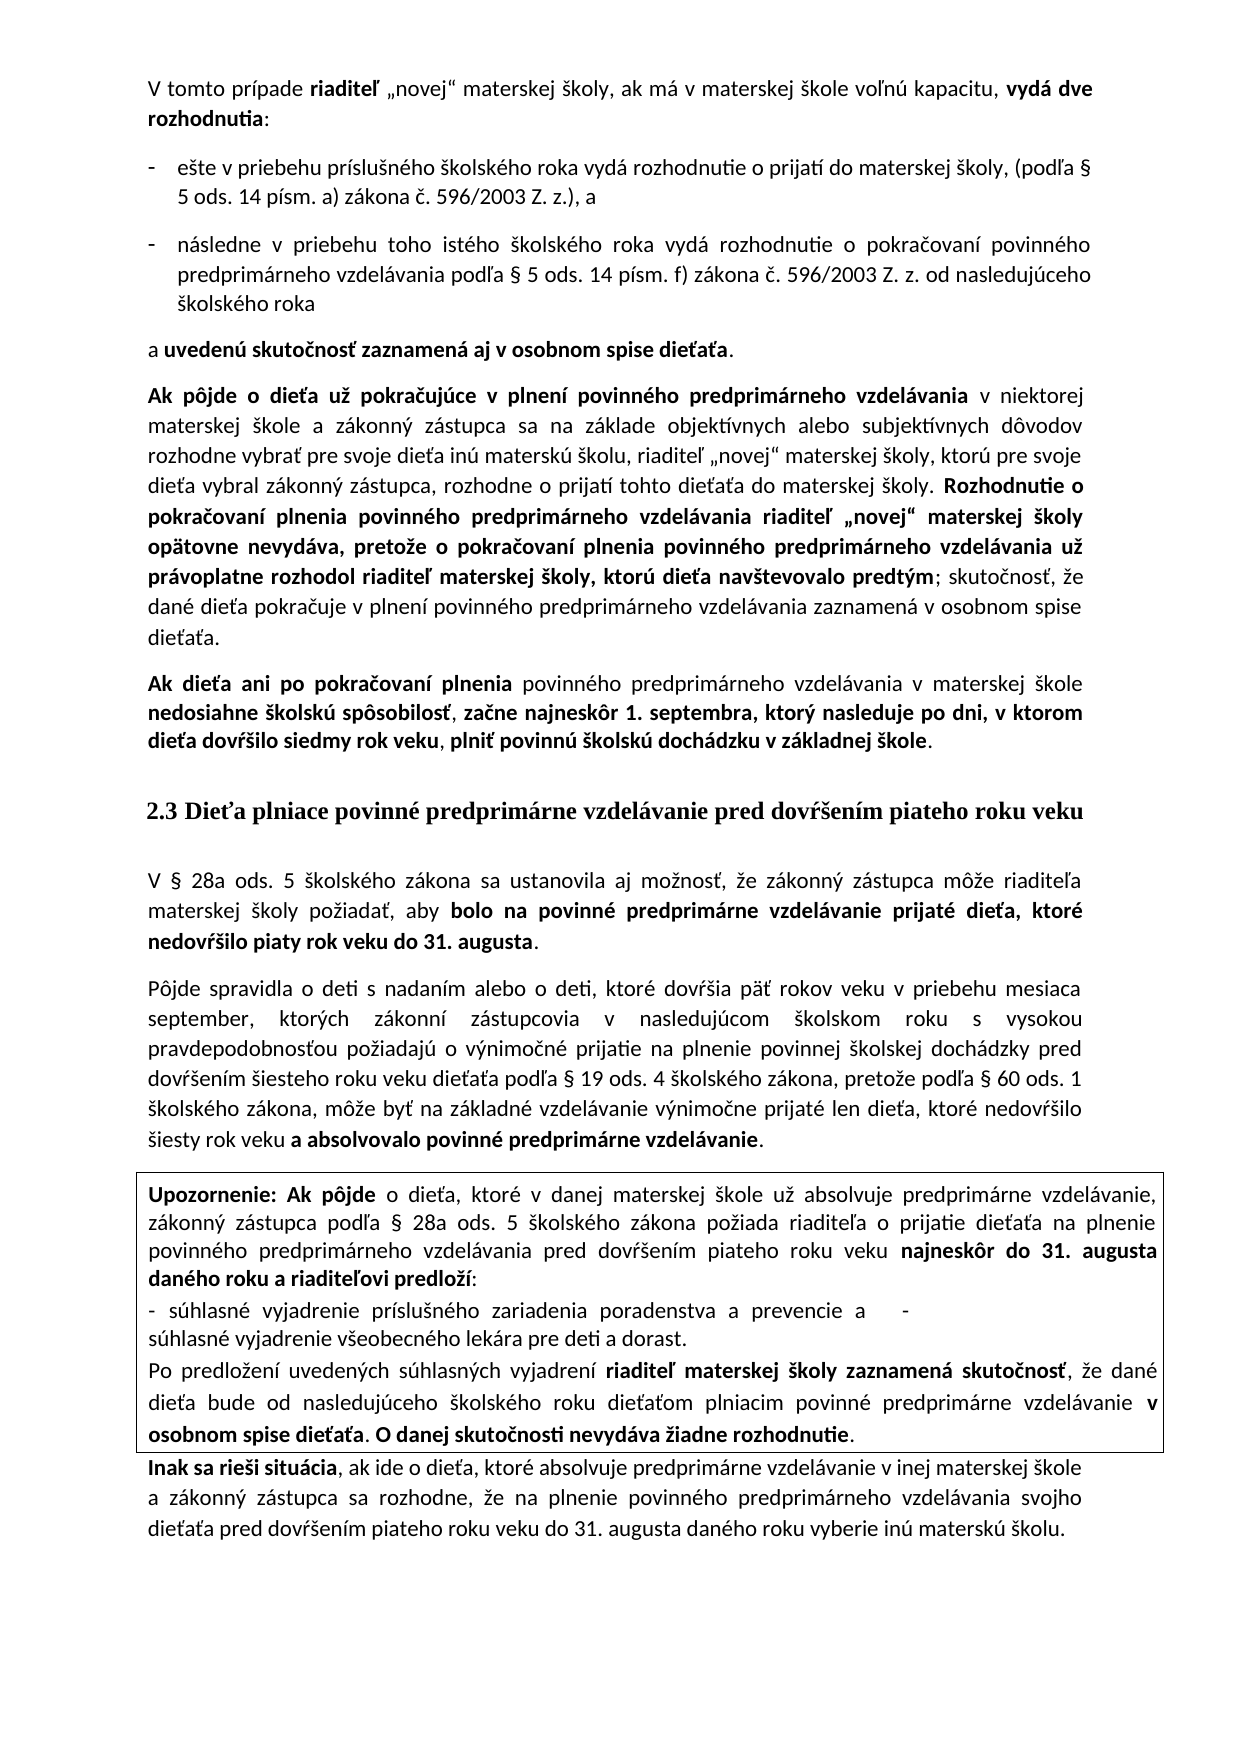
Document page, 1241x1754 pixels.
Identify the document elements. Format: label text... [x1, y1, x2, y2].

text Inak sa rieši situácia, ak ide o dieťa, ktoré absolvuje predprimárne vzdelávanie v inej materskej škole a zákonný zástupca sa rozhodne, že na plnenie povinného predprimárneho vzdelávania svojho dieťaťa pred dovŕšením piateho roku veku do 31. augusta daného roku vyberie inú materskú školu. [148, 1453, 1084, 1542]
text V § 28a ods. 5 školského zákona sa ustanovila aj možnosť, že zákonný zástupca môže riaditeľa materskej školy požiadať, aby bolo na povinné predprimárne vzdelávanie prijaté dieťa, ktoré nedovŕšilo piaty rok veku do 31. augusta. [148, 866, 1084, 955]
text V tomto prípade riaditeľ „novej“ materskej školy, ak má v materskej škole voľnú kapacitu, vydá dve rozhodnutia: [148, 74, 1093, 132]
text Pôjde spravidla o deti s nadaním alebo o deti, ktoré dovŕšia päť rokov veku v priebehu mesiaca september, ktorých zákonní zástupcovia v nasledujúcom školskom roku s vysokou pravdepodobnosťou požiadajú o výnimočné prijatie na plnenie povinnej školskej dochádzky pred dovŕšením šiesteho roku veku dieťaťa podľa § 19 ods. 4 školského zákona, pretože podľa § 60 ods. 1 školského zákona, môže byť na základné vzdelávanie výnimočne prijaté len dieťa, ktoré nedovŕšilo šiesty rok veku a absolvovalo povinné predprimárne vzdelávanie. [148, 974, 1084, 1153]
text Ak pôjde o dieťa už pokračujúce v plnení povinného predprimárneho vzdelávania v niektorej materskej škole a zákonný zástupca sa na základe objektívnych alebo subjektívnych dôvodov rozhodne vybrať pre svoje dieťa inú materskú školu, riaditeľ „novej“ materskej školy, ktorú pre svoje dieťa vybral zákonný zástupca, rozhodne o prijatí tohto dieťaťa do materskej školy. Rozhodnutie o pokračovaní plnenia povinného predprimárneho vzdelávania riaditeľ „novej“ materskej školy opätovne nevydáva, pretože o pokračovaní plnenia povinného predprimárneho vzdelávania už právoplatne rozhodol riaditeľ materskej školy, ktorú dieťa navštevovalo predtým; skutočnosť, že dané dieťa pokračuje v plnení povinného predprimárneho vzdelávania zaznamená v osobnom spise dieťaťa. [148, 381, 1084, 651]
text Ak dieťa ani po pokračovaní plnenia povinného predprimárneho vzdelávania v materskej škole nedosiahne školskú spôsobilosť, začne najneskôr 1. septembra, ktorý nasleduje po dni, v ktorom dieťa dovŕšilo siedmy rok veku, plniť povinnú školskú dochádzku v základnej škole. [148, 669, 1084, 755]
text a uvedenú skutočnosť zaznamená aj v osobnom spise dieťaťa. [148, 335, 1094, 363]
table_header Upozornenie: Ak pôjde o dieťa, ktoré v danej materskej škole už absolvuje predprimárne vzdelávanie, zákonný zástupca podľa § 28a ods. 5 školského zákona požiada riaditeľa o prijatie dieťaťa na plnenie povinného predprimárneho vzdelávania pred dovŕšením piateho roku veku najneskôr do 31. augusta daného roku a riaditeľovi predloží: - súhlasné vyjadrenie príslušného zariadenia poradenstva a prevencie a - súhlasné vyjadrenie všeobecného lekára pre deti a dorast. Po predložení uvedených súhlasných vyjadrení riaditeľ materskej školy zaznamená skutočnosť, že dané dieťa bude od nasledujúceho školského roku dieťaťom plniacim povinné predprimárne vzdelávanie v osobnom spise dieťaťa. O danej skutočnosti nevydáva žiadne rozhodnutie. [137, 1173, 1163, 1452]
subtitle 2.3 Dieťa plniace povinné predprimárne vzdelávanie pred dovŕšením piateho roku veku [146, 796, 1094, 825]
list následne v priebehu toho istého školského roka vydá rozhodnutie o pokračovaní povinného predprimárneho vzdelávania podľa § 5 ods. 14 písm. f) zákona č. 596/2003 Z. z. od nasledujúceho školského roka [148, 228, 1093, 317]
list ešte v priebehu príslušného školského roka vydá rozhodnutie o prijatí do materskej školy, (podľa § 5 ods. 14 písm. a) zákona č. 596/2003 Z. z.), a [148, 151, 1093, 210]
